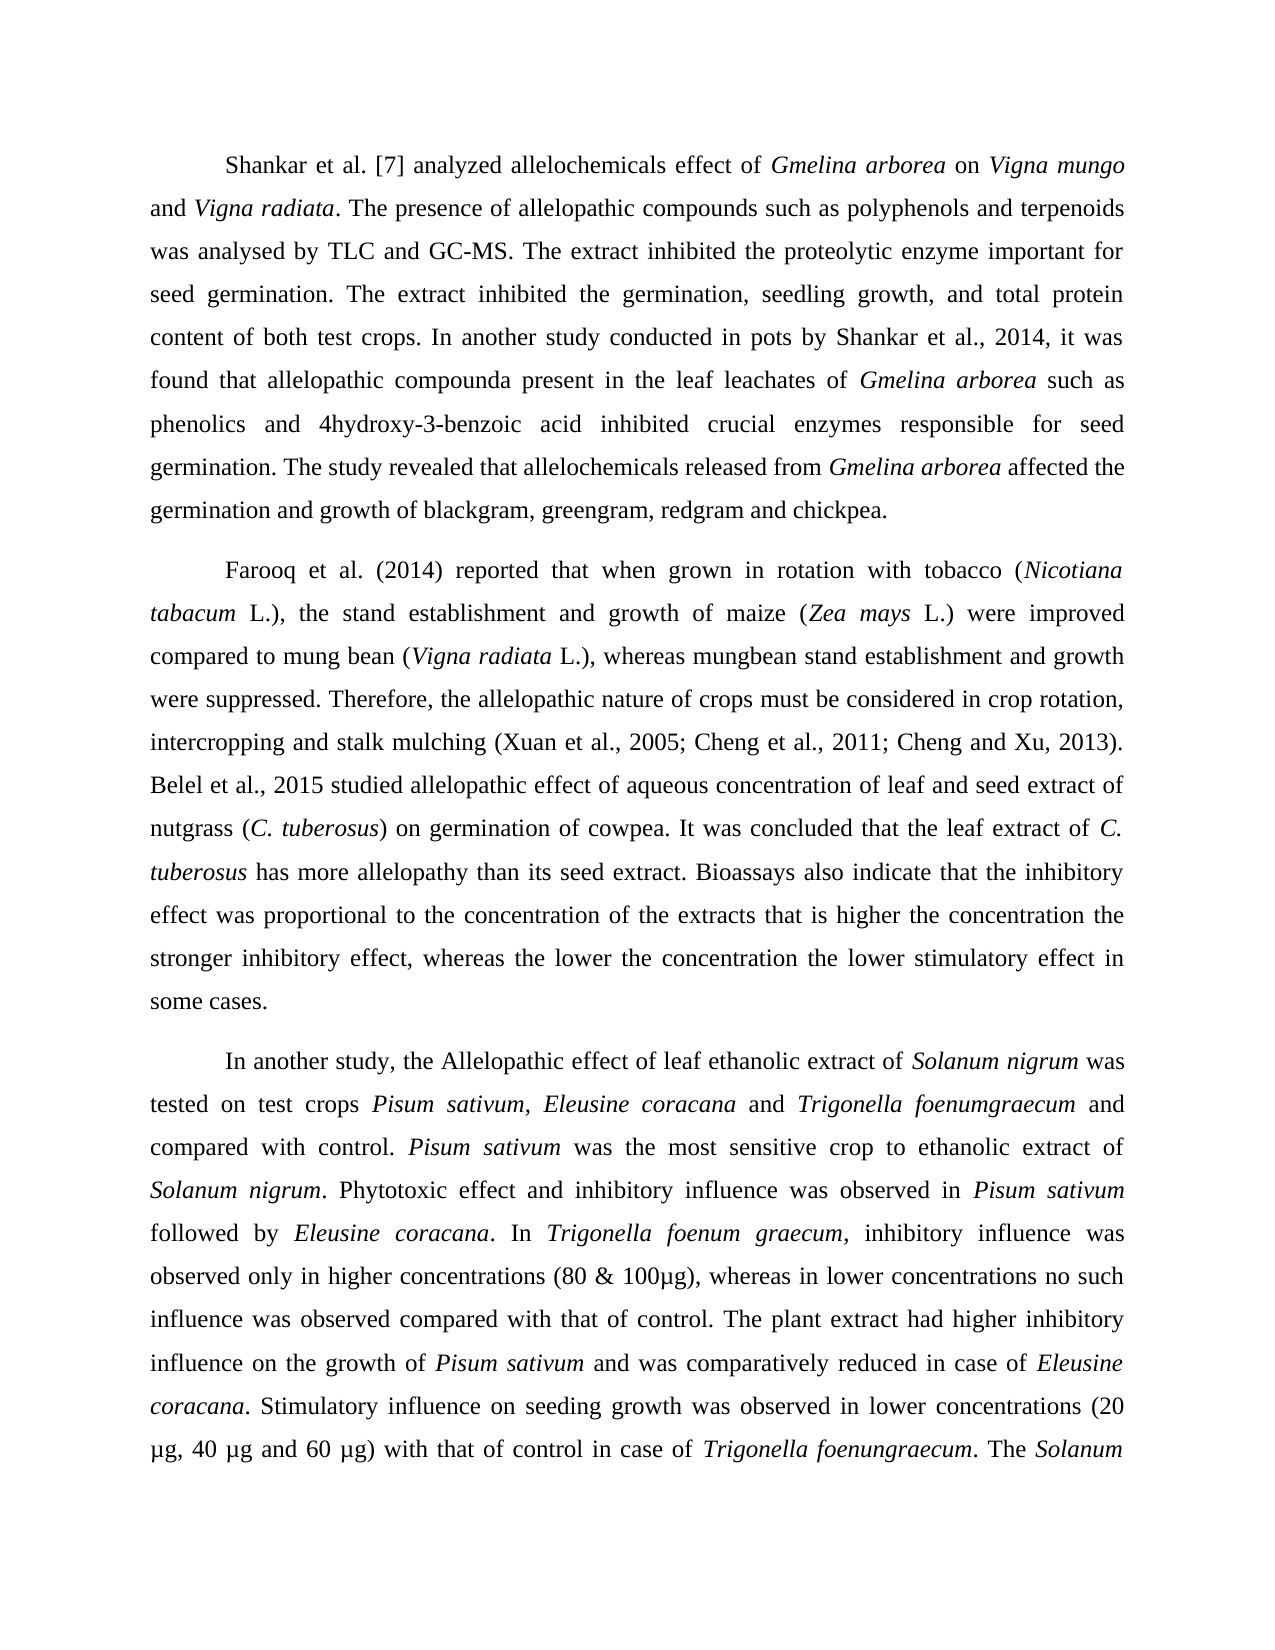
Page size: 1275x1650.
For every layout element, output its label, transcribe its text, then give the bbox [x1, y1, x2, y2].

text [150, 1046, 1125, 1463]
text Farooq et al. (2014) reported that when grown in rotation with tobacco (Nicotiana tabacum L.), the stand establishment and growth of maize (Zea mays L.) were improved compared to mung bean (Vigna radiata L.), whereas mungbean stand establishment and growth were suppressed. Therefore, the allelopathic nature of crops must be considered in crop rotation, intercropping and stalk mulching (Xuan et al., 2005; Cheng et al., 2011; Cheng and Xu, 2013). Belel et al., 2015 studied allelopathic effect of aqueous concentration of leaf and seed extract of nutgrass (C. tuberosus) on germination of cowpea. It was concluded that the leaf extract of C. tuberosus has more allelopathy than its seed extract. Bioassays also indicate that the inhibitory effect was proportional to the concentration of the extracts that is higher the concentration the stronger inhibitory effect, whereas the lower the concentration the lower stimulatory effect in some cases. [150, 555, 1125, 1015]
text Shankar et al. [7] analyzed allelochemicals effect of Gmelina arborea on Vigna mungo and Vigna radiata. The presence of allelopathic compounds such as polyphenols and terpenoids was analysed by TLC and GC-MS. The extract inhibited the proteolytic enzyme important for seed germination. The extract inhibited the germination, seedling growth, and total protein content of both test crops. In another study conducted in pots by Shankar et al., 2014, it was found that allelopathic compounda present in the leaf leachates of Gmelina arborea such as phenolics and 4hydroxy-3-benzoic acid inhibited crucial enzymes responsible for seed germination. The study revealed that allelochemicals released from Gmelina arborea affected the germination and growth of blackgram, greengram, redgram and chickpea. [150, 150, 1125, 524]
